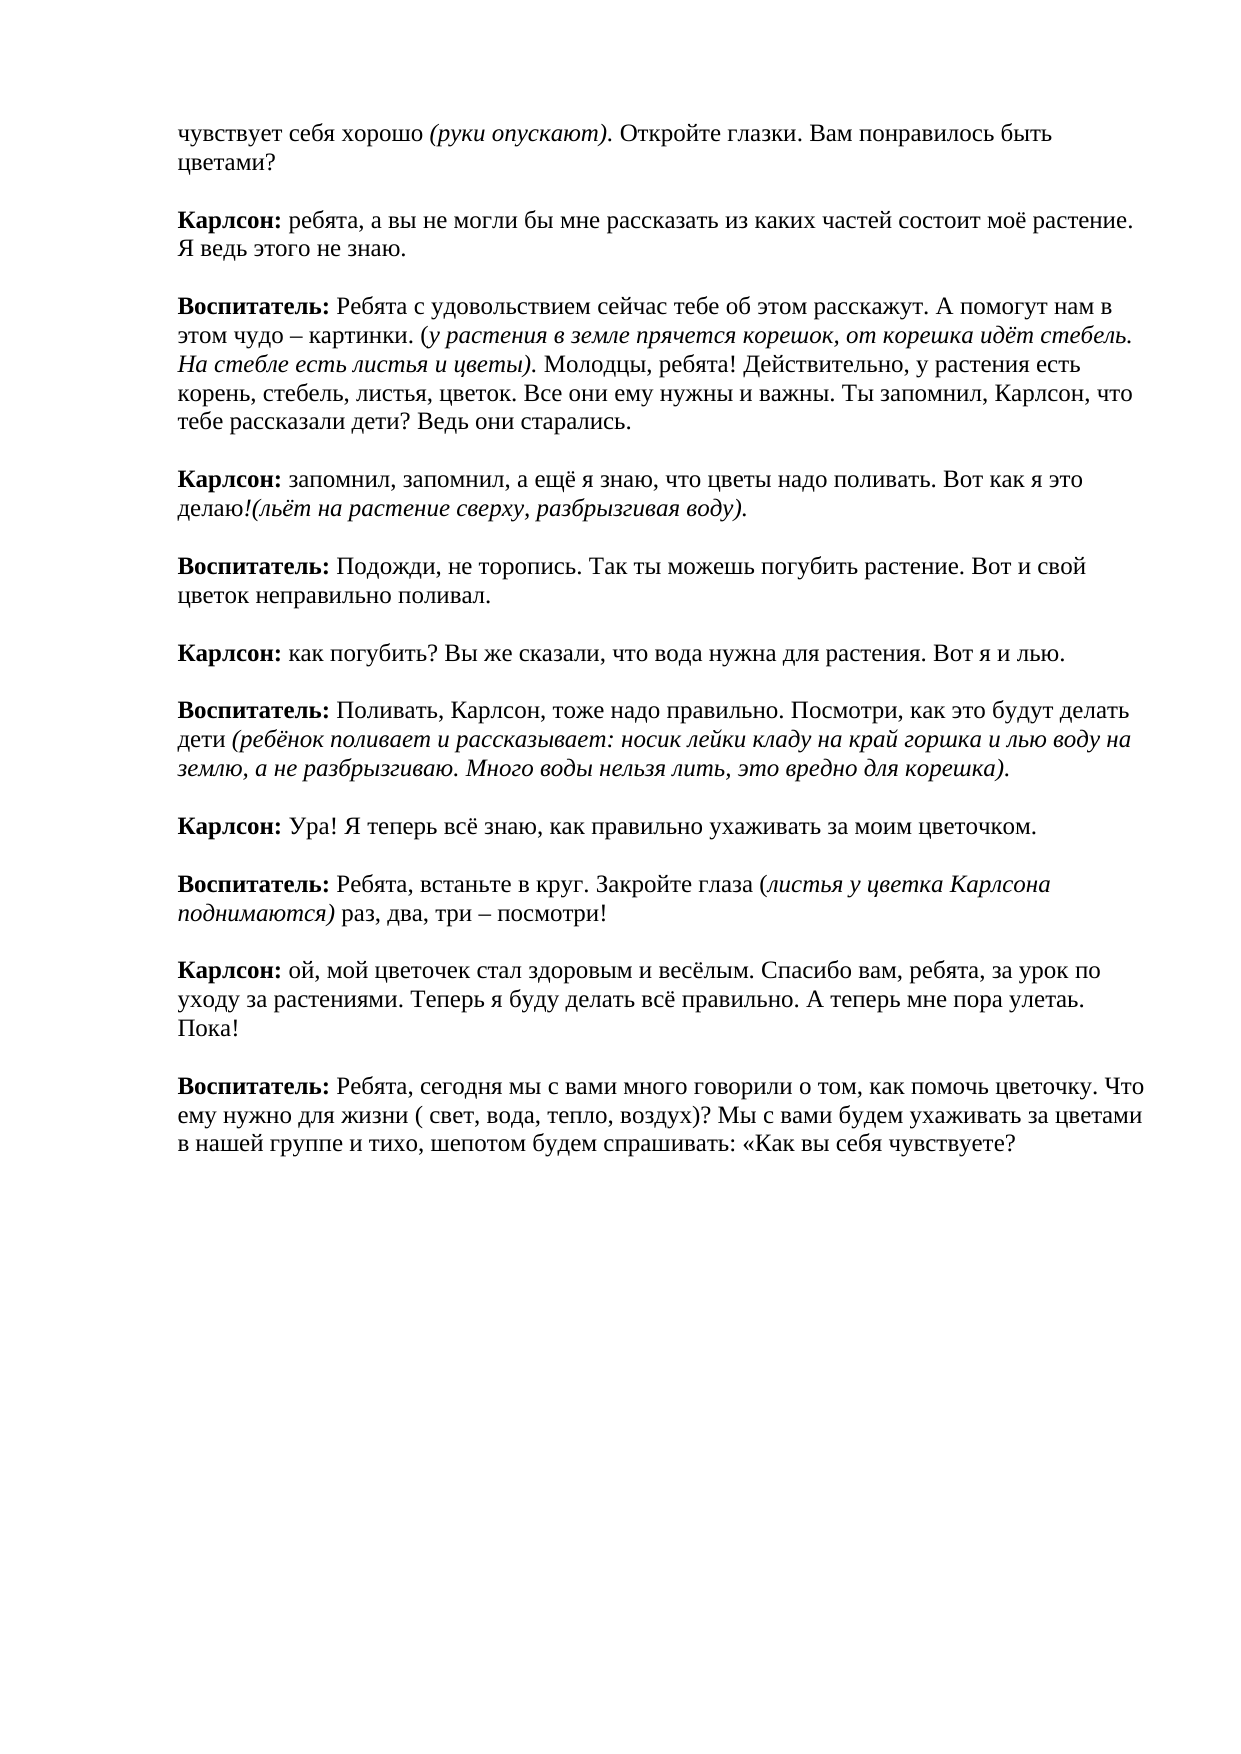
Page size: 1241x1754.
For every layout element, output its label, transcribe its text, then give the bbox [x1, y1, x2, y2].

text Карлсон: ой, мой цветочек стал здоровым и весёлым. Спасибо вам, ребята, за урок по уходу за растениями. Теперь я буду делать всё правильно. А теперь мне пора улетаь. Пока! [177, 956, 1152, 1042]
text Карлсон: запомнил, запомнил, а ещё я знаю, что цветы надо поливать. Вот как я это делаю!(льёт на растение сверху, разбрызгивая воду). [177, 464, 1152, 522]
text Воспитатель: Поливать, Карлсон, тоже надо правильно. Посмотри, как это будут делать дети (ребёнок поливает и рассказывает: носик лейки кладу на край горшка и лью воду на землю, а не разбрызгиваю. Много воды нельзя лить, это вредно для корешка). [177, 696, 1152, 782]
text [177, 118, 1152, 176]
text Воспитатель: Ребята, встаньте в круг. Закройте глаза (листья у цветка Карлсона поднимаются) раз, два, три – посмотри! [177, 869, 1152, 926]
text Воспитатель: Ребята с удовольствием сейчас тебе об этом расскажут. А помогут нам в этом чудо – картинки. (у растения в земле прячется корешок, от корешка идёт стебель. На стебле есть листья и цветы). Молодцы, ребята! Действительно, у растения есть корень, стебель, листья, цветок. Все они ему нужны и важны. Ты запомнил, Карлсон, что тебе рассказали дети? Ведь они старались. [177, 291, 1152, 435]
text Карлсон: ребята, а вы не могли бы мне рассказать из каких частей состоит моё растение. Я ведь этого не знаю. [177, 205, 1152, 262]
text Воспитатель: Подожди, не торопись. Так ты можешь погубить растение. Вот и свой цветок неправильно поливал. [177, 551, 1152, 608]
text Воспитатель: Ребята, сегодня мы с вами много говорили о том, как помочь цветочку. Что ему нужно для жизни ( свет, вода, тепло, воздух)? Мы с вами будем ухаживать за цветами в нашей группе и тихо, шепотом будем спрашивать: «Как вы себя чувствуете? [177, 1071, 1152, 1157]
text Карлсон: Ура! Я теперь всё знаю, как правильно ухаживать за моим цветочком. [177, 811, 1152, 840]
text Карлсон: как погубить? Вы же сказали, что вода нужна для растения. Вот я и лью. [177, 638, 1152, 666]
